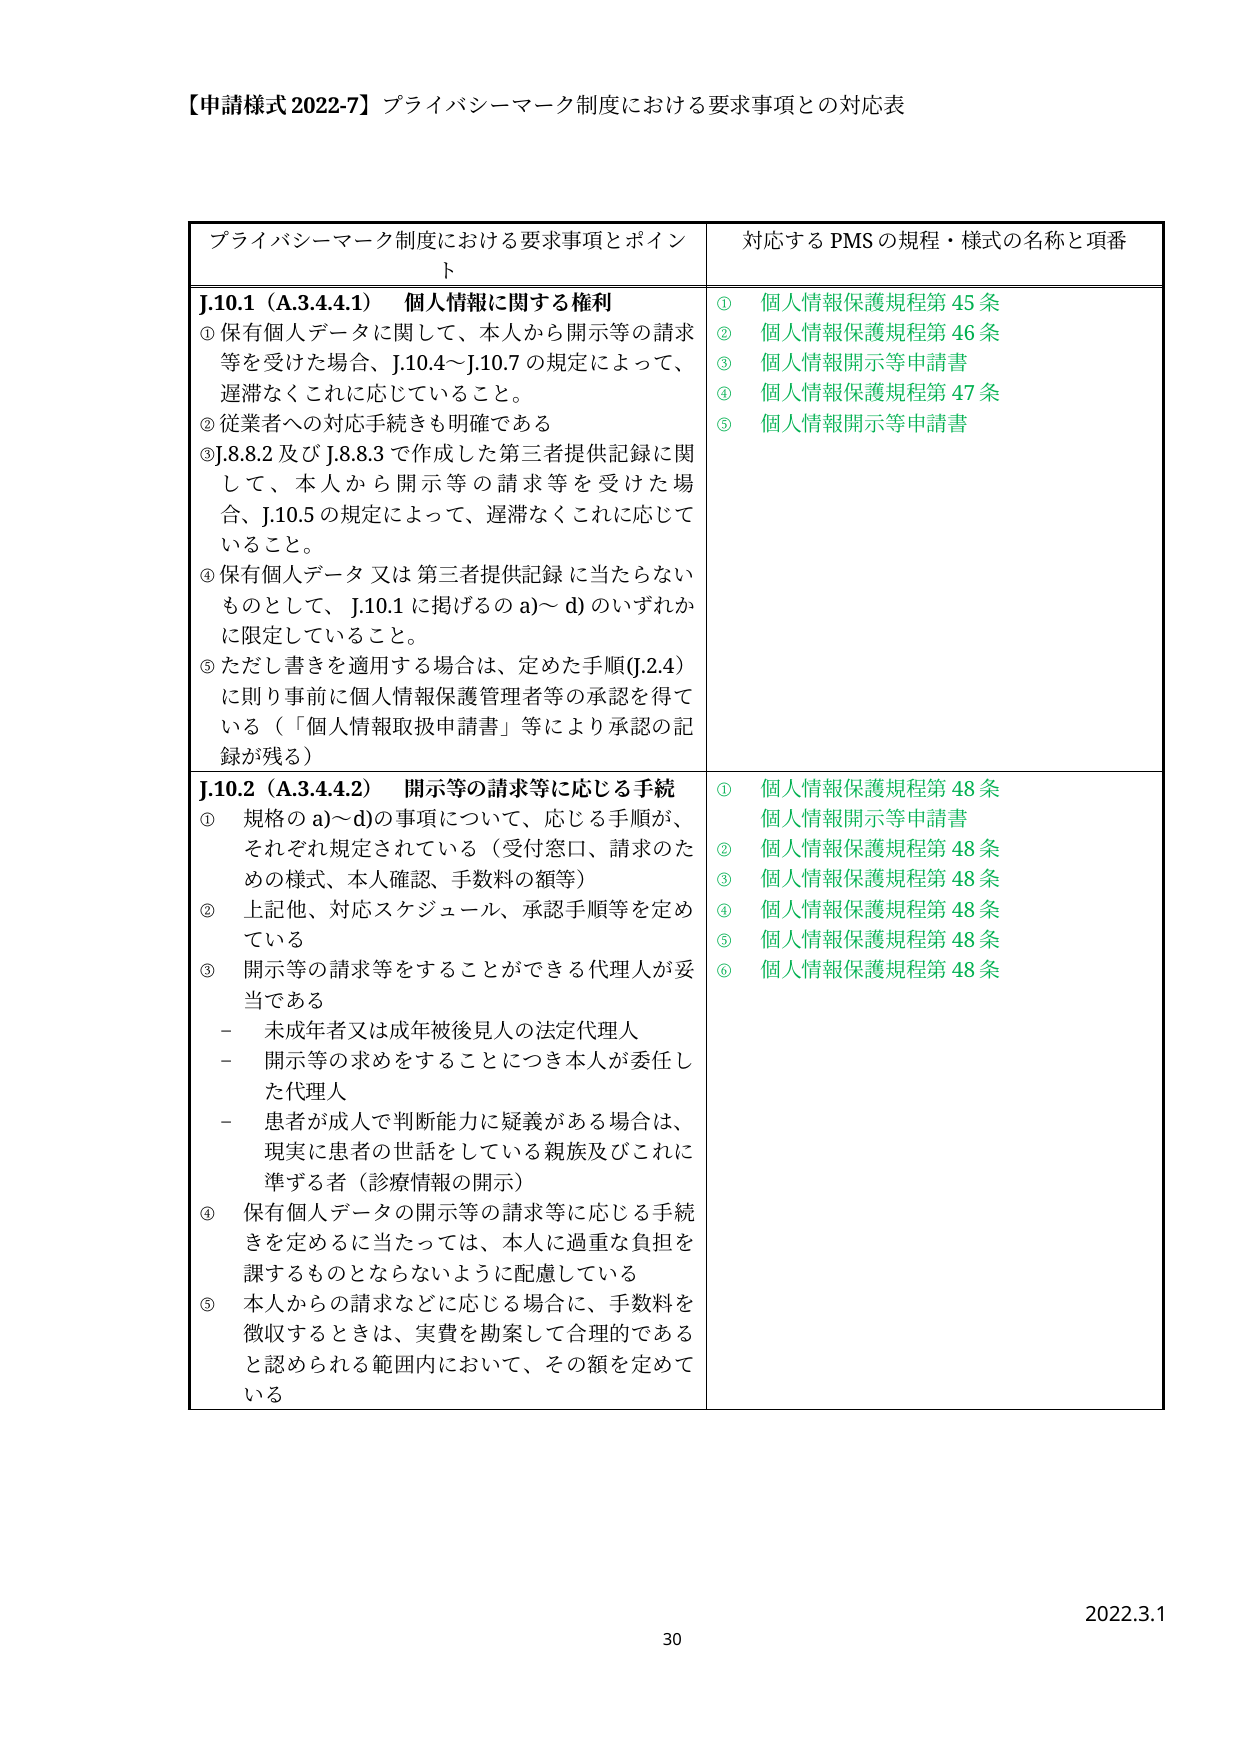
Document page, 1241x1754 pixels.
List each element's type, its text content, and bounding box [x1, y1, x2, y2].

table_cell 個人情報保護規程第48条 個人情報開示等申請書 個人情報保護規程第48条 個人情報保護規程第48条 個人情報保護規程第48条 個人情報保護規程第48条 個人情報保護規程第48条 [707, 772, 1162, 1408]
table_cell J.10.2（A.3.4.4.2） 開示等の請求等に応じる手続 規格のa)～d)の事項について、応じる手順が、それぞれ規定されている（受付窓口、請求のための様式、本人確認、手数料の額等） 上記他、対応スケジュール、承認手順等を定めている 開示等の請求等をすることができる代理人が妥当である 未成年者又は成年被後見人の法定代理人 開示等の求めをすることにつき本人が委任した代理人 患者が成人で判断能力に疑義がある場合は、現実に患者の世話をしている親族及びこれに準ずる者（診療情報の開示） 保有個人データの開示等の請求等に応じる手続きを定めるに当たっては、本人に過重な負担を課するものとならないように配慮している 本人からの請求などに応じる場合に、手数料を徴収するときは、実費を勘案して合理的であると認められる範囲内において、その額を定めている [191, 772, 706, 1408]
table_header 対応するPMSの規程・様式の名称と項番 [707, 224, 1162, 285]
table_cell J.10.1（A.3.4.4.1） 個人情報に関する権利 ①保有個人データに関して、本人から開示等の請求等を受けた場合、J.10.4～J.10.7の規定によって、遅滞なくこれに応じていること。 ②従業者への対応手続きも明確である ③J.8.8.2及びJ.8.8.3で作成した第三者提供記録に関して、本人から開示等の請求等を受けた場合、J.10.5の規定によって、遅滞なくこれに応じていること。 ④保有個人データ 又は 第三者提供記録 に当たらないものとして、 J.10.1 に掲げるのa)～ d) のいずれかに限定していること。 ⑤ただし書きを適用する場合は、定めた手順(J.2.4）に則り事前に個人情報保護管理者等の承認を得ている（「個人情報取扱申請書」等により承認の記録が残る） [191, 288, 706, 771]
table_cell 個人情報保護規程第45条 個人情報保護規程第46条 個人情報開示等申請書 個人情報保護規程第47条 個人情報開示等申請書 [707, 288, 1162, 771]
table_header プライバシーマーク制度における要求事項とポイント [191, 224, 706, 285]
